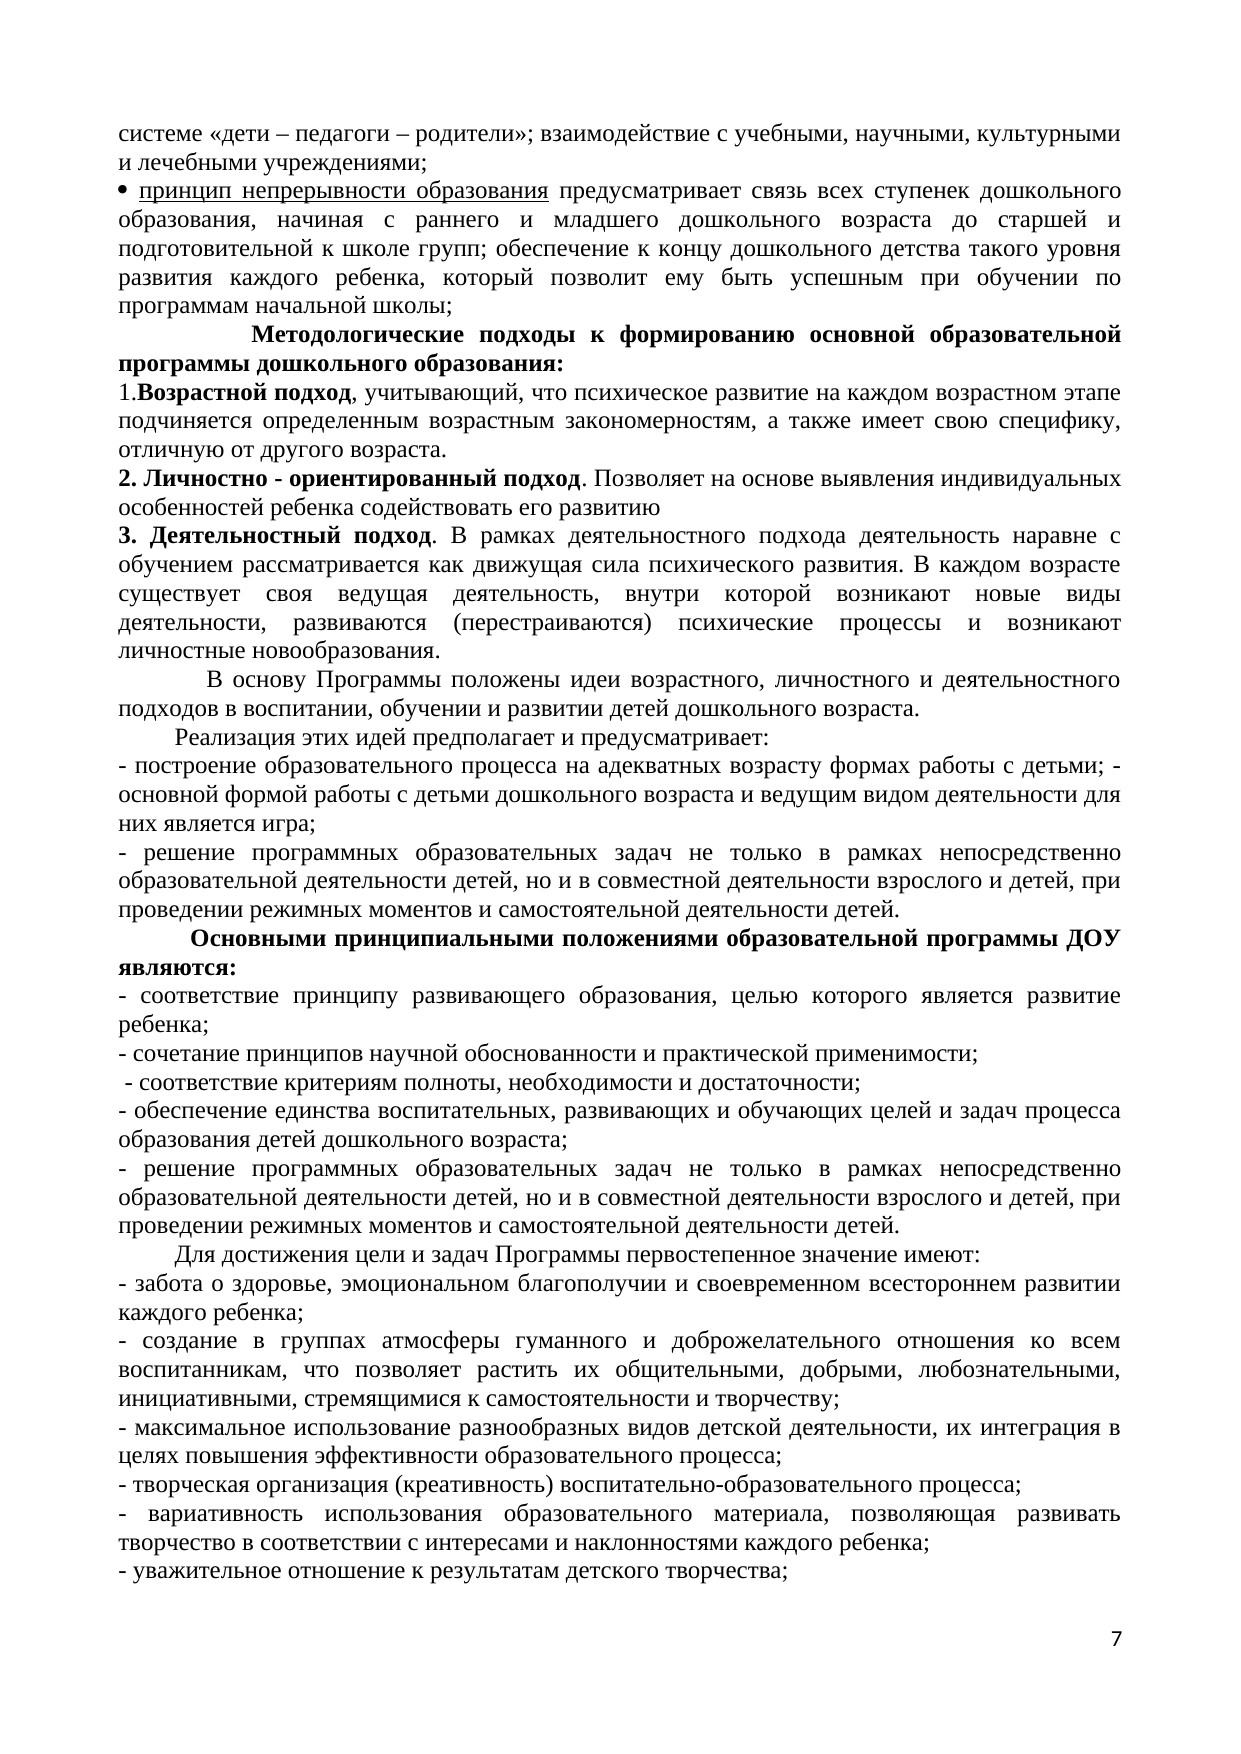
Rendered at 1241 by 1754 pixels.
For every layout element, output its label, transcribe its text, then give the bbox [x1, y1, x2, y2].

text принцип непрерывности образования предусматривает связь всех ступенек дошкольного образования, начиная с раннего и младшего дошкольного возраста до старшей и подготовительной к школе групп; обеспечение к концу дошкольного детства такого уровня развития каждого ребенка, который позволит ему быть успешным при обучении по программам начальной школы; [118, 176, 1122, 319]
text 3. Деятельностный подход. В рамках деятельностного подхода деятельность наравне с обучением рассматривается как движущая сила психического развития. В каждом возрасте существует своя ведущая деятельность, внутри которой возникают новые виды деятельности, развиваются (перестраиваются) психические процессы и возникают личностные новообразования. [118, 521, 1122, 664]
text - построение образовательного процесса на адекватных возрасту формах работы с детьми; - основной формой работы с детьми дошкольного возраста и ведущим видом деятельности для них является игра; [118, 751, 1122, 837]
text - решение программных образовательных задач не только в рамках непосредственно образовательной деятельности детей, но и в совместной деятельности взрослого и детей, при проведении режимных моментов и самостоятельной деятельности детей. [118, 1153, 1122, 1239]
text Для достижения цели и задач Программы первостепенное значение имеют: [118, 1239, 1122, 1268]
text 1.Возрастной подход, учитывающий, что психическое развитие на каждом возрастном этапе подчиняется определенным возрастным закономерностям, а также имеет свою специфику, отличную от другого возраста. [118, 377, 1122, 463]
text - создание в группах атмосферы гуманного и доброжелательного отношения ко всем воспитанникам, что позволяет растить их общительными, добрыми, любознательными, инициативными, стремящимися к самостоятельности и творчеству; [118, 1326, 1122, 1412]
text Основными принципиальными положениями образовательной программы ДОУ являются: [118, 923, 1122, 981]
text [118, 118, 1122, 176]
text - соответствие критериям полноты, необходимости и достаточности; [118, 1067, 1122, 1096]
text - обеспечение единства воспитательных, развивающих и обучающих целей и задач процесса образования детей дошкольного возраста; [118, 1096, 1122, 1153]
text В основу Программы положены идеи возрастного, личностного и деятельностного подходов в воспитании, обучении и развитии детей дошкольного возраста. [118, 664, 1122, 722]
text - вариативность использования образовательного материала, позволяющая развивать творчество в соответствии с интересами и наклонностями каждого ребенка; [118, 1498, 1122, 1556]
text 2. Личностно - ориентированный подход. Позволяет на основе выявления индивидуальных особенностей ребенка содействовать его развитию [118, 463, 1122, 521]
text Реализация этих идей предполагает и предусматривает: [118, 722, 1122, 751]
text - сочетание принципов научной обоснованности и практической применимости; [118, 1038, 1122, 1067]
text - соответствие принципу развивающего образования, целью которого является развитие ребенка; [118, 981, 1122, 1038]
text - забота о здоровье, эмоциональном благополучии и своевременном всестороннем развитии каждого ребенка; [118, 1268, 1122, 1326]
text - максимальное использование разнообразных видов детской деятельности, их интеграция в целях повышения эффективности образовательного процесса; [118, 1412, 1122, 1469]
text - творческая организация (креативность) воспитательно-образовательного процесса; [118, 1469, 1122, 1498]
text Методологические подходы к формированию основной образовательной программы дошкольного образования: [118, 319, 1122, 377]
text - решение программных образовательных задач не только в рамках непосредственно образовательной деятельности детей, но и в совместной деятельности взрослого и детей, при проведении режимных моментов и самостоятельной деятельности детей. [118, 837, 1122, 923]
text - уважительное отношение к результатам детского творчества; [118, 1556, 1122, 1584]
